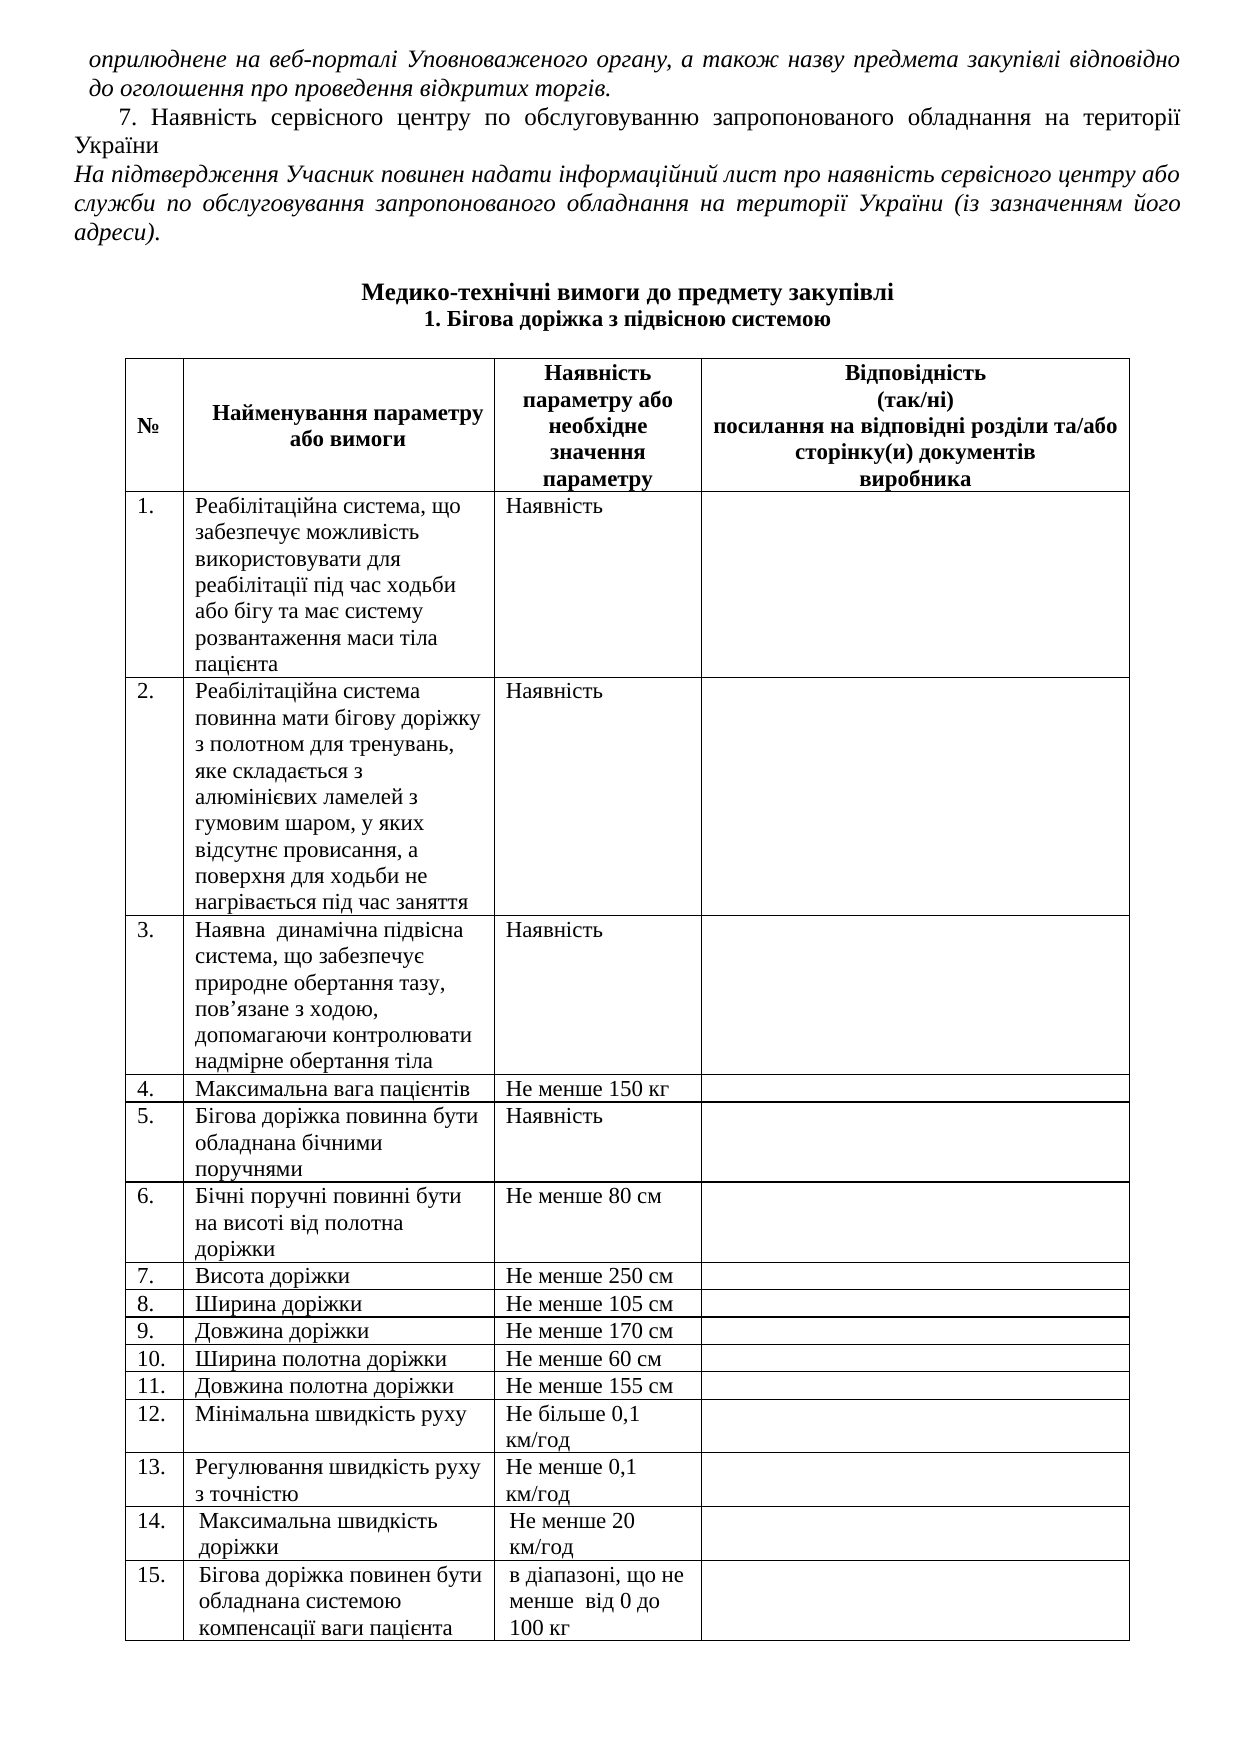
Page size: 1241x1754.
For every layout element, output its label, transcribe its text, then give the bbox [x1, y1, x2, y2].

table_cell Бігова доріжка повинен бути обладнана системою компенсації ваги пацієнта [184, 1561, 494, 1640]
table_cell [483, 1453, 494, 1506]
table_cell в діапазоні, що не менше від 0 до 100 кг [495, 1561, 701, 1640]
table_cell Реабілітаційна система повинна мати бігову доріжку з полотном для тренувань, яке складається з алюмінієвих ламелей з гумовим шаром, у яких відсутнє провисання, а поверхня для ходьби не нагрівається під час заняття [184, 678, 494, 915]
table_cell Довжина полотна доріжки [184, 1372, 494, 1398]
table_header № [126, 359, 183, 491]
table_cell Наявність [495, 916, 701, 1074]
table_header Найменування параметру або вимоги [184, 359, 494, 491]
table_cell [702, 1507, 1129, 1560]
table_header Наявність параметру або необхідне значення параметру [495, 359, 701, 491]
table_cell [126, 1400, 183, 1452]
table_cell Наявна динамічна підвісна система, що забезпечує природне обертання тазу, пов’язане з ходою, допомагаючи контролювати надмірне обертання тіла [184, 916, 494, 1074]
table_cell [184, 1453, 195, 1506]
table_cell [126, 1372, 183, 1398]
table_cell [702, 1263, 1129, 1289]
table_cell [702, 1561, 1129, 1640]
table_cell [702, 1345, 1129, 1371]
table_cell [126, 1290, 183, 1316]
table_cell [702, 1453, 1129, 1506]
table_cell [126, 492, 183, 677]
table_cell [126, 1507, 183, 1560]
table_cell Не менше 80 см [495, 1183, 701, 1262]
table_header Відповідність (так/ні) посилання на відповідні розділи та/або сторінку(и) документів виробника [702, 359, 1129, 491]
table_cell [702, 1400, 1129, 1452]
table_cell [702, 1075, 1129, 1101]
table_cell [702, 1372, 1129, 1398]
table_cell Наявність [495, 492, 701, 677]
table_cell Бігова доріжка повинна бути обладнана бічними поручнями [184, 1103, 494, 1181]
table_cell [702, 678, 1129, 915]
table_cell [126, 1318, 183, 1344]
table_cell [702, 1183, 1129, 1262]
table_cell [126, 1561, 183, 1640]
table_cell Не менше 105 см [495, 1290, 701, 1316]
table_cell Довжина доріжки [184, 1318, 494, 1344]
table_cell Не менше 60 см [495, 1345, 701, 1371]
table_cell [702, 492, 1129, 677]
table_cell [126, 1263, 183, 1289]
text 7. Наявність сервісного центру по обслуговуванню запропонованого обладнання на території України [74, 102, 1181, 159]
table_cell [702, 1290, 1129, 1316]
table_cell [126, 1183, 183, 1262]
table_cell [126, 1345, 183, 1371]
table_cell Бічні поручні повинні бути на висоті від полотна доріжки [184, 1183, 494, 1262]
table_cell Максимальна вага пацієнтів [184, 1075, 494, 1101]
table_cell Не менше 155 см [495, 1372, 701, 1398]
table_cell Наявність [495, 1103, 701, 1181]
table_cell Мінімальна швидкість руху [184, 1400, 494, 1452]
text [89, 44, 1181, 102]
table_cell Висота доріжки [184, 1263, 494, 1289]
table_cell Не менше 170 см [495, 1318, 701, 1344]
table_cell [126, 1103, 183, 1181]
table_cell Наявність [495, 678, 701, 915]
text 1. Бігова доріжка з підвісною системою [74, 306, 1181, 332]
text На підтвердження Учасник повинен надати інформаційний лист про наявність сервісного центру або служби по обслуговування запропонованого обладнання на території України (із зазначенням його адреси). [74, 159, 1181, 246]
table_cell [126, 916, 183, 1074]
text Медико-технічні вимоги до предмету закупівлі [74, 277, 1181, 306]
table_cell [126, 1453, 183, 1506]
table_cell Реабілітаційна система, що забезпечує можливість використовувати для реабілітації під час ходьби або бігу та має систему розвантаження маси тіла пацієнта [184, 492, 494, 677]
table_cell Не менше 20 км/год [495, 1507, 701, 1560]
table_cell [702, 1103, 1129, 1181]
table_cell [126, 1075, 183, 1101]
table_cell Не менше 250 см [495, 1263, 701, 1289]
table_cell [126, 678, 183, 915]
table_cell Ширина доріжки [184, 1290, 494, 1316]
table_cell Максимальна швидкість доріжки [184, 1507, 494, 1560]
table_cell [702, 1318, 1129, 1344]
table_cell Ширина полотна доріжки [184, 1345, 494, 1371]
table_cell [702, 916, 1129, 1074]
table_cell Не менше 150 кг [495, 1075, 701, 1101]
